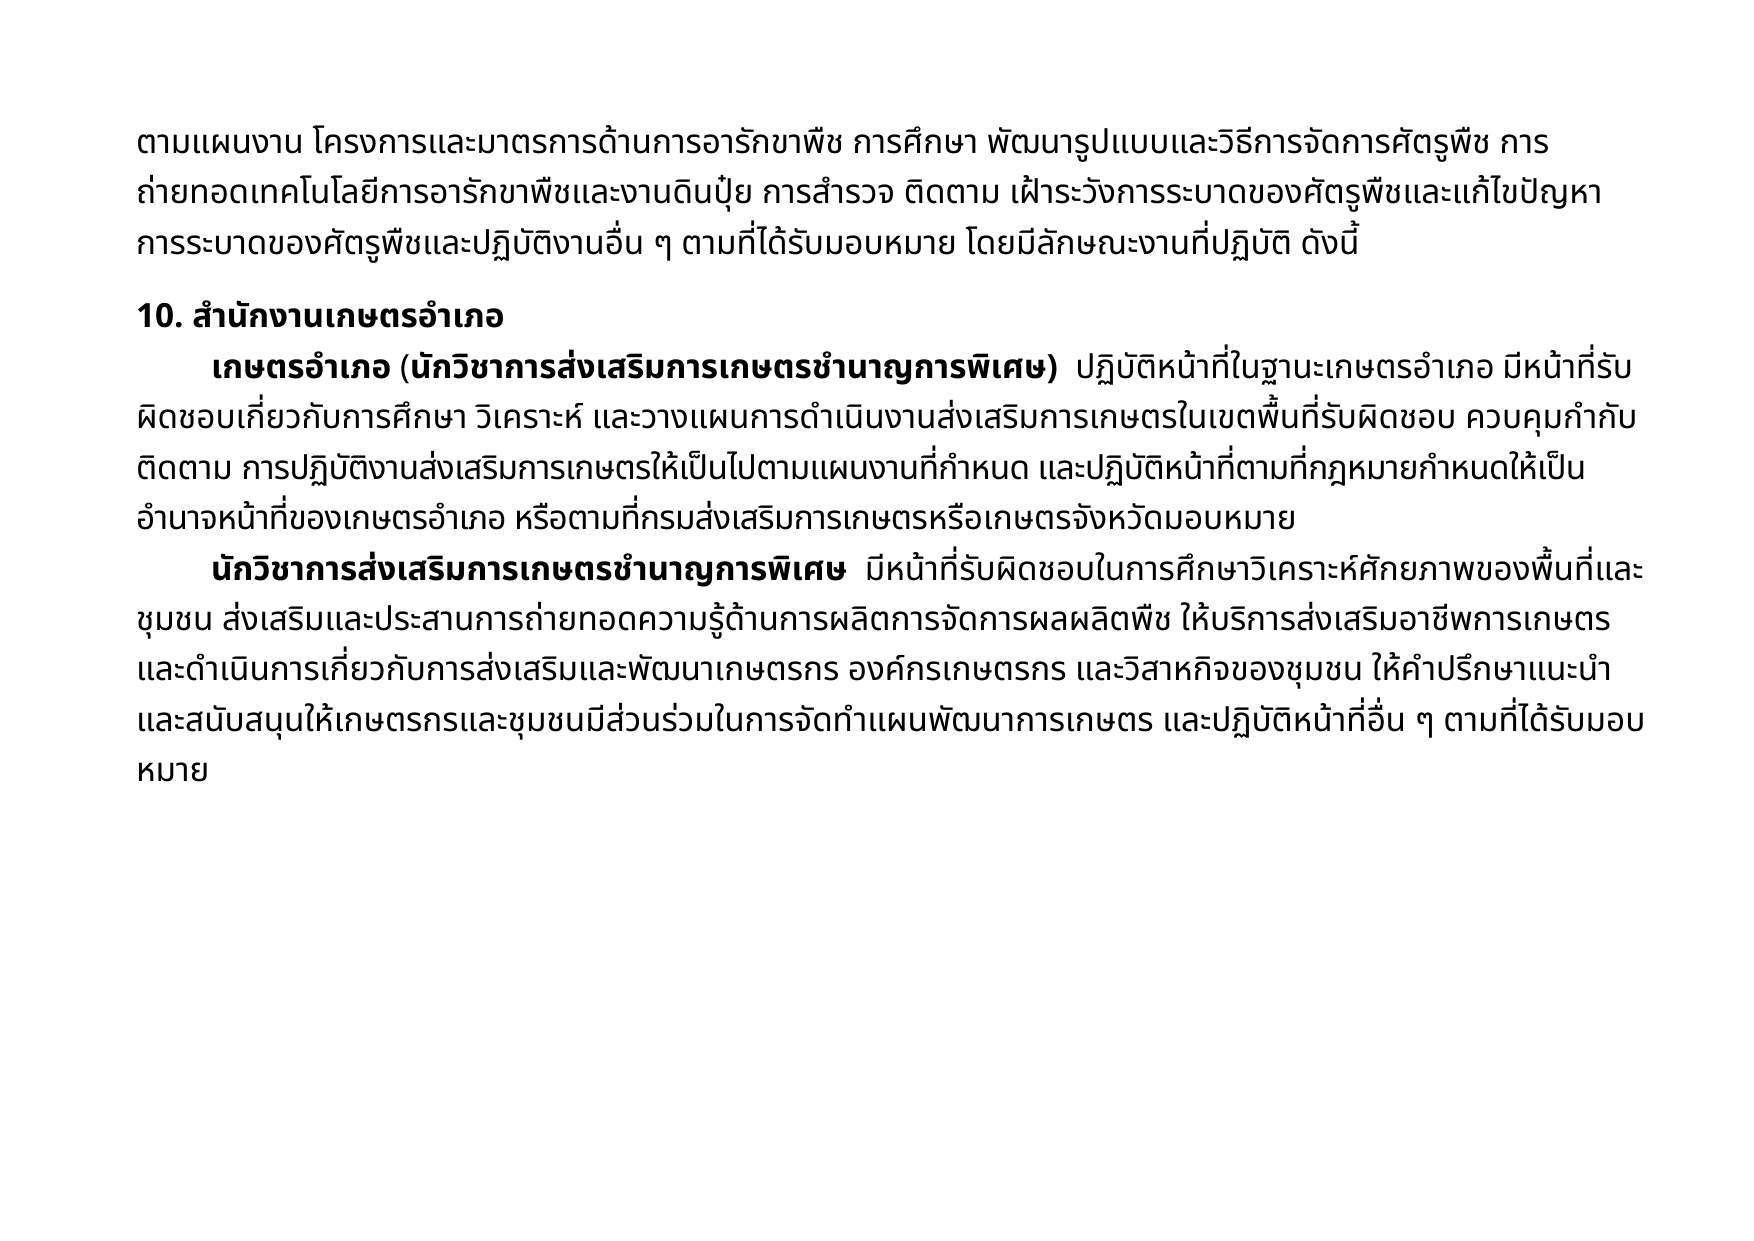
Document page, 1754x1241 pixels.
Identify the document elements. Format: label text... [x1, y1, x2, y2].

text เกษตรอำเภอ (นักวิชาการส่งเสริมการเกษตรชำนาญการพิเศษ) ปฏิบัติหน้าที่ในฐานะเกษตรอำเภอ มีหน้าที่รับผิดชอบเกี่ยวกับการศึกษา วิเคราะห์ และวางแผนการดำเนินงานส่งเสริมการเกษตรในเขตพื้นที่รับผิดชอบ ควบคุมกำกับ ติดตาม การปฏิบัติงานส่งเสริมการเกษตรให้เป็นไปตามแผนงานที่กำหนด และปฏิบัติหน้าที่ตามที่กฎหมายกำหนดให้เป็นอำนาจหน้าที่ของเกษตรอำเภอ หรือตามที่กรมส่งเสริมการเกษตรหรือเกษตรจังหวัดมอบหมาย [136, 343, 1648, 544]
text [136, 118, 1648, 269]
text นักวิชาการส่งเสริมการเกษตรชำนาญการพิเศษ มีหน้าที่รับผิดชอบในการศึกษาวิเคราะห์ศักยภาพของพื้นที่และชุมชน ส่งเสริมและประสานการถ่ายทอดความรู้ด้านการผลิตการจัดการผลผลิตพืช ให้บริการส่งเสริมอาชีพการเกษตร และดำเนินการเกี่ยวกับการส่งเสริมและพัฒนาเกษตรกร องค์กรเกษตรกร และวิสาหกิจของชุมชน ให้คำปรึกษาแนะนำและสนับสนุนให้เกษตรกรและชุมชนมีส่วนร่วมในการจัดทำแผนพัฒนาการเกษตร และปฏิบัติหน้าที่อื่น ๆ ตามที่ได้รับมอบหมาย [136, 544, 1648, 797]
text 10. สำนักงานเกษตรอำเภอ [136, 292, 1648, 343]
